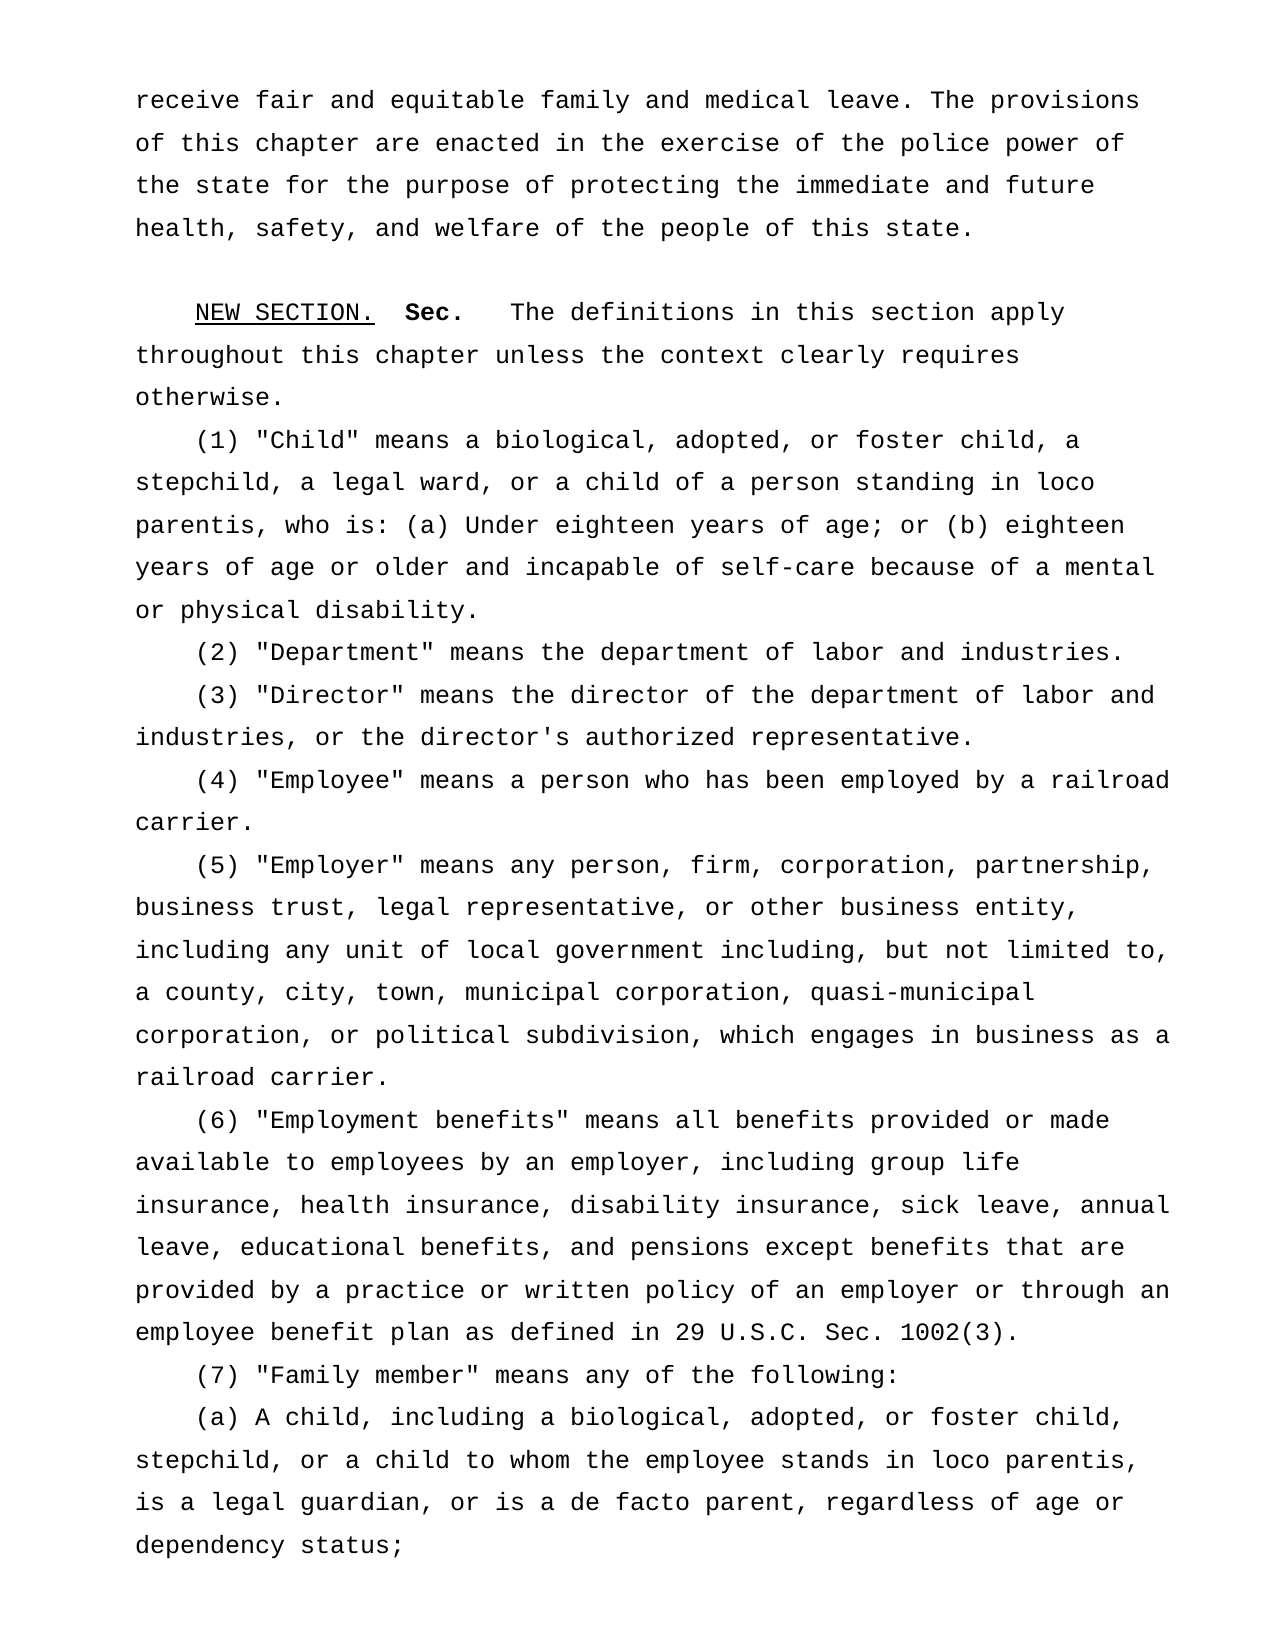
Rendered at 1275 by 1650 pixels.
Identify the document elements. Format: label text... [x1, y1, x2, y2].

text (6) "Employment benefits" means all benefits provided or made available to employees by an employer, including group life insurance, health insurance, disability insurance, sick leave, annual leave, educational benefits, and pensions except benefits that are provided by a practice or written policy of an employer or through an employee benefit plan as defined in 29 U.S.C. Sec. 1002(3). [135, 1094, 1170, 1349]
text (3) "Director" means the director of the department of labor and industries, or the director's authorized representative. [135, 669, 1170, 754]
text (5) "Employer" means any person, firm, corporation, partnership, business trust, legal representative, or other business entity, including any unit of local government including, but not limited to, a county, city, town, municipal corporation, quasi-municipal corporation, or political subdivision, which engages in business as a railroad carrier. [135, 839, 1170, 1094]
text (1) "Child" means a biological, adopted, or foster child, a stepchild, a legal ward, or a child of a person standing in loco parentis, who is: (a) Under eighteen years of age; or (b) eighteen years of age or older and incapable of self-care because of a mental or physical disability. [135, 414, 1170, 627]
text (4) "Employee" means a person who has been employed by a railroad carrier. [135, 754, 1170, 839]
text (7) "Family member" means any of the following: [135, 1349, 1170, 1392]
text (2) "Department" means the department of labor and industries. [135, 627, 1170, 669]
text NEW SECTION. Sec. The definitions in this section apply throughout this chapter unless the context clearly requires otherwise. [135, 287, 1170, 414]
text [135, 75, 1170, 245]
text (a) A child, including a biological, adopted, or foster child, stepchild, or a child to whom the employee stands in loco parentis, is a legal guardian, or is a de facto parent, regardless of age or dependency status; [135, 1392, 1170, 1562]
